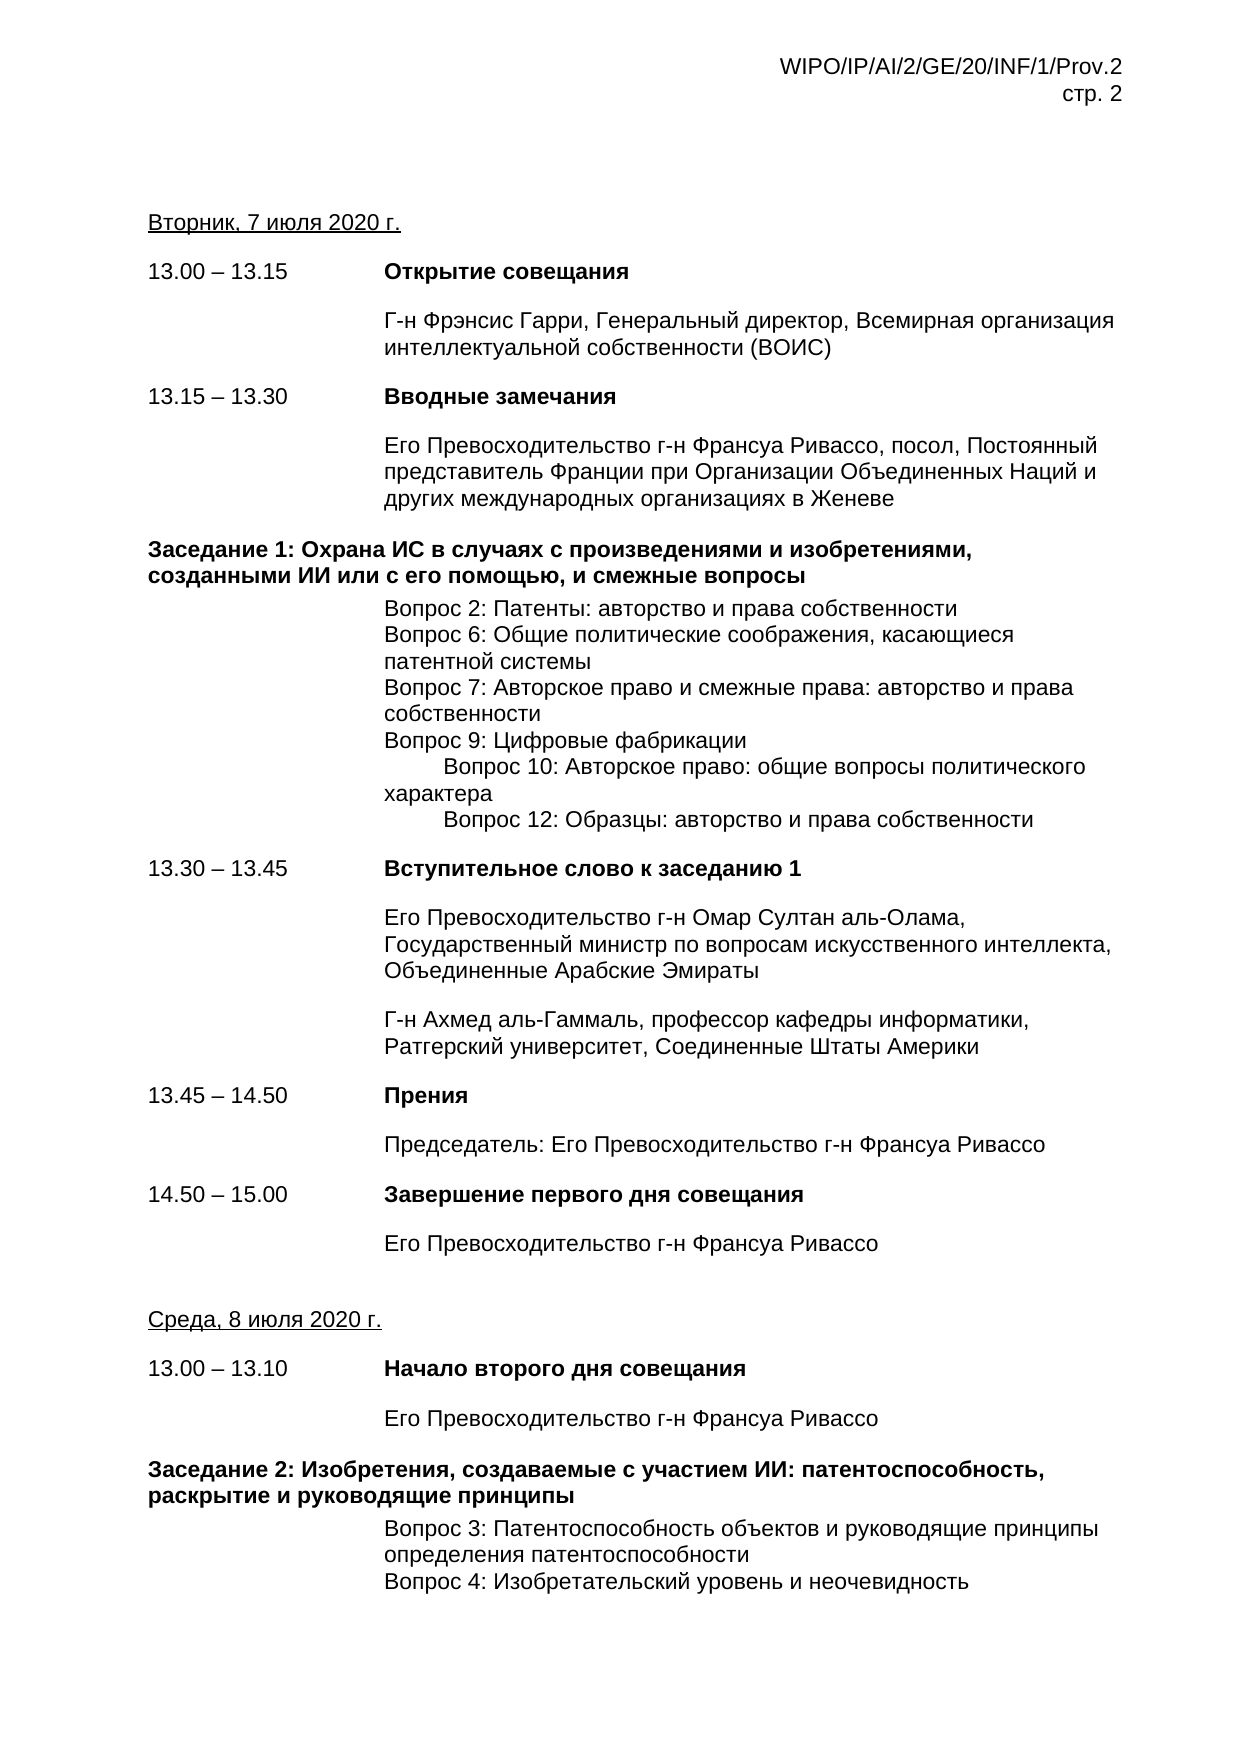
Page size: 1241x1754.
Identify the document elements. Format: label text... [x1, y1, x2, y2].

text 13.00 – 13.15 Открытие совещания [148, 258, 1122, 284]
text Вопрос 6: Общие политические соображения, касающиеся патентной системы [384, 621, 1122, 674]
text Вопрос 12: Образцы: авторство и права собственности [384, 806, 1122, 832]
text Председатель: Его Превосходительство г-н Франсуа Ривассо [384, 1131, 1122, 1158]
subtitle Вторник, 7 июля 2020 г. [148, 208, 1122, 235]
text Его Превосходительство г-н Франсуа Ривассо, посол, Постоянный представитель Франции при Организации Объединенных Наций и других международных организациях в Женеве [384, 432, 1122, 511]
text Вопрос 4: Изобретательский уровень и неочевидность [384, 1568, 1122, 1594]
text Вопрос 2: Патенты: авторство и права собственности [384, 595, 1122, 621]
text Вопрос 9: Цифровые фабрикации [384, 727, 1122, 753]
text Его Превосходительство г-н Омар Султан аль-Олама, Государственный министр по вопросам искусственного интеллекта, Объединенные Арабские Эмираты [384, 904, 1122, 983]
subtitle Заседание 1: Охрана ИС в случаях с произведениями и изобретениями, созданными ИИ или с его помощью, и смежные вопросы [148, 536, 1122, 589]
subtitle Среда, 8 июля 2020 г. [148, 1306, 1122, 1332]
text Его Превосходительство г-н Франсуа Ривассо [384, 1230, 1122, 1256]
text 13.30 – 13.45 Вступительное слово к заседанию 1 [148, 855, 1122, 881]
text Его Превосходительство г-н Франсуа Ривассо [384, 1405, 1122, 1431]
text 13.00 – 13.10 Начало второго дня совещания [148, 1355, 1122, 1382]
text Г-н Ахмед аль-Гаммаль, профессор кафедры информатики, Ратгерский университет, Соединенные Штаты Америки [384, 1006, 1122, 1059]
text Вопрос 10: Авторское право: общие вопросы политического характера [384, 753, 1122, 806]
text Г-н Фрэнсис Гарри, Генеральный директор, Всемирная организация интеллектуальной собственности (ВОИС) [384, 307, 1122, 360]
text Вопрос 7: Авторское право и смежные права: авторство и права собственности [384, 674, 1122, 727]
text Вопрос 3: Патентоспособность объектов и руководящие принципы определения патентоспособности [384, 1515, 1122, 1568]
subtitle Заседание 2: Изобретения, создаваемые с участием ИИ: патентоспособность, раскрытие и руководящие принципы [148, 1456, 1122, 1509]
text 14.50 – 15.00 Завершение первого дня совещания [148, 1181, 1122, 1207]
text 13.45 – 14.50 Прения [148, 1082, 1122, 1108]
text 13.15 – 13.30 Вводные замечания [148, 383, 1122, 409]
